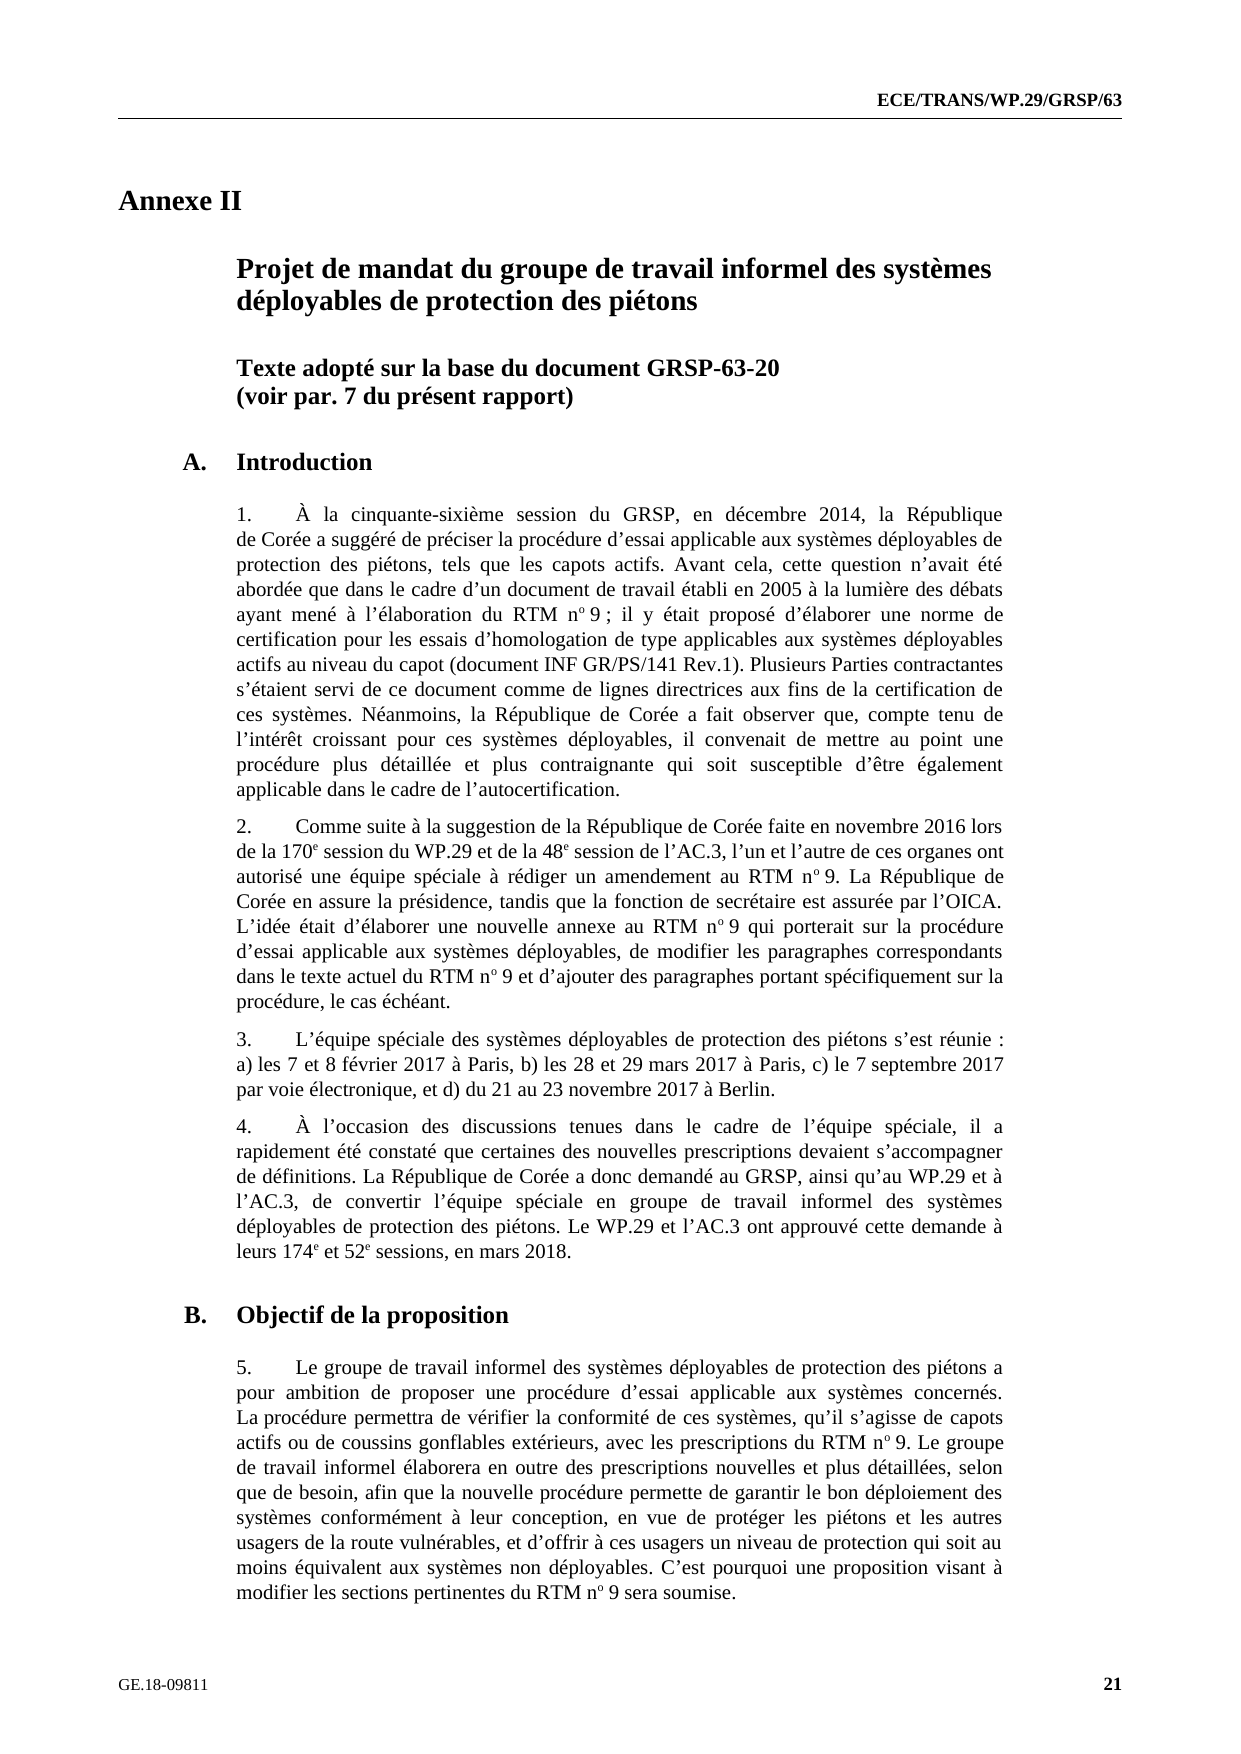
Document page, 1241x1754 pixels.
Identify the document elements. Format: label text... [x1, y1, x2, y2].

text Projet de mandat du groupe de travail informel des systèmes déployables de protection des piétons [118, 254, 1004, 316]
text 1. À la cinquante-sixième session du GRSP, en décembre 2014, la République de Corée a suggéré de préciser la procédure d’essai applicable aux systèmes déployables de protection des piétons, tels que les capots actifs. Avant cela, cette question n’avait été abordée que dans le cadre d’un document de travail établi en 2005 à la lumière des débats ayant mené à l’élaboration du RTM no 9 ; il y était proposé d’élaborer une norme de certification pour les essais d’homologation de type applicables aux systèmes déployables actifs au niveau du capot (document INF GR/PS/141 Rev.1). Plusieurs Parties contractantes s’étaient servi de ce document comme de lignes directrices aux fins de la certification de ces systèmes. Néanmoins, la République de Corée a fait observer que, compte tenu de l’intérêt croissant pour ces systèmes déployables, il convenait de mettre au point une procédure plus détaillée et plus contraignante qui soit susceptible d’être également applicable dans le cadre de l’autocertification. [236, 501, 1004, 801]
text Texte adopté sur la base du document GRSP-63-20 (voir par. 7 du présent rapport) [118, 354, 1004, 410]
text Annexe II [118, 185, 1004, 216]
text 2. Comme suite à la suggestion de la République de Corée faite en novembre 2016 lors de la 170e session du WP.29 et de la 48e session de l’AC.3, l’un et l’autre de ces organes ont autorisé une équipe spéciale à rédiger un amendement au RTM no 9. La République de Corée en assure la présidence, tandis que la fonction de secrétaire est assurée par l’OICA. L’idée était d’élaborer une nouvelle annexe au RTM no 9 qui porterait sur la procédure d’essai applicable aux systèmes déployables, de modifier les paragraphes correspondants dans le texte actuel du RTM no 9 et d’ajouter des paragraphes portant spécifiquement sur la procédure, le cas échéant. [236, 813, 1004, 1013]
text 3. L’équipe spéciale des systèmes déployables de protection des piétons s’est réunie : a) les 7 et 8 février 2017 à Paris, b) les 28 et 29 mars 2017 à Paris, c) le 7 septembre 2017 par voie électronique, et d) du 21 au 23 novembre 2017 à Berlin. [236, 1026, 1004, 1101]
text 4. À l’occasion des discussions tenues dans le cadre de l’équipe spéciale, il a rapidement été constaté que certaines des nouvelles prescriptions devaient s’accompagner de définitions. La République de Corée a donc demandé au GRSP, ainsi qu’au WP.29 et à l’AC.3, de convertir l’équipe spéciale en groupe de travail informel des systèmes déployables de protection des piétons. Le WP.29 et l’AC.3 ont approuvé cette demande à leurs 174e et 52e sessions, en mars 2018. [236, 1113, 1004, 1263]
text 5. Le groupe de travail informel des systèmes déployables de protection des piétons a pour ambition de proposer une procédure d’essai applicable aux systèmes concernés. La procédure permettra de vérifier la conformité de ces systèmes, qu’il s’agisse de capots actifs ou de coussins gonflables extérieurs, avec les prescriptions du RTM no 9. Le groupe de travail informel élaborera en outre des prescriptions nouvelles et plus détaillées, selon que de besoin, afin que la nouvelle procédure permette de garantir le bon déploiement des systèmes conformément à leur conception, en vue de protéger les piétons et les autres usagers de la route vulnérables, et d’offrir à ces usagers un niveau de protection qui soit au moins équivalent aux systèmes non déployables. C’est pourquoi une proposition visant à modifier les sections pertinentes du RTM no 9 sera soumise. [236, 1354, 1004, 1604]
text B. Objectif de la proposition [118, 1301, 1004, 1329]
text A. Introduction [118, 448, 1004, 476]
